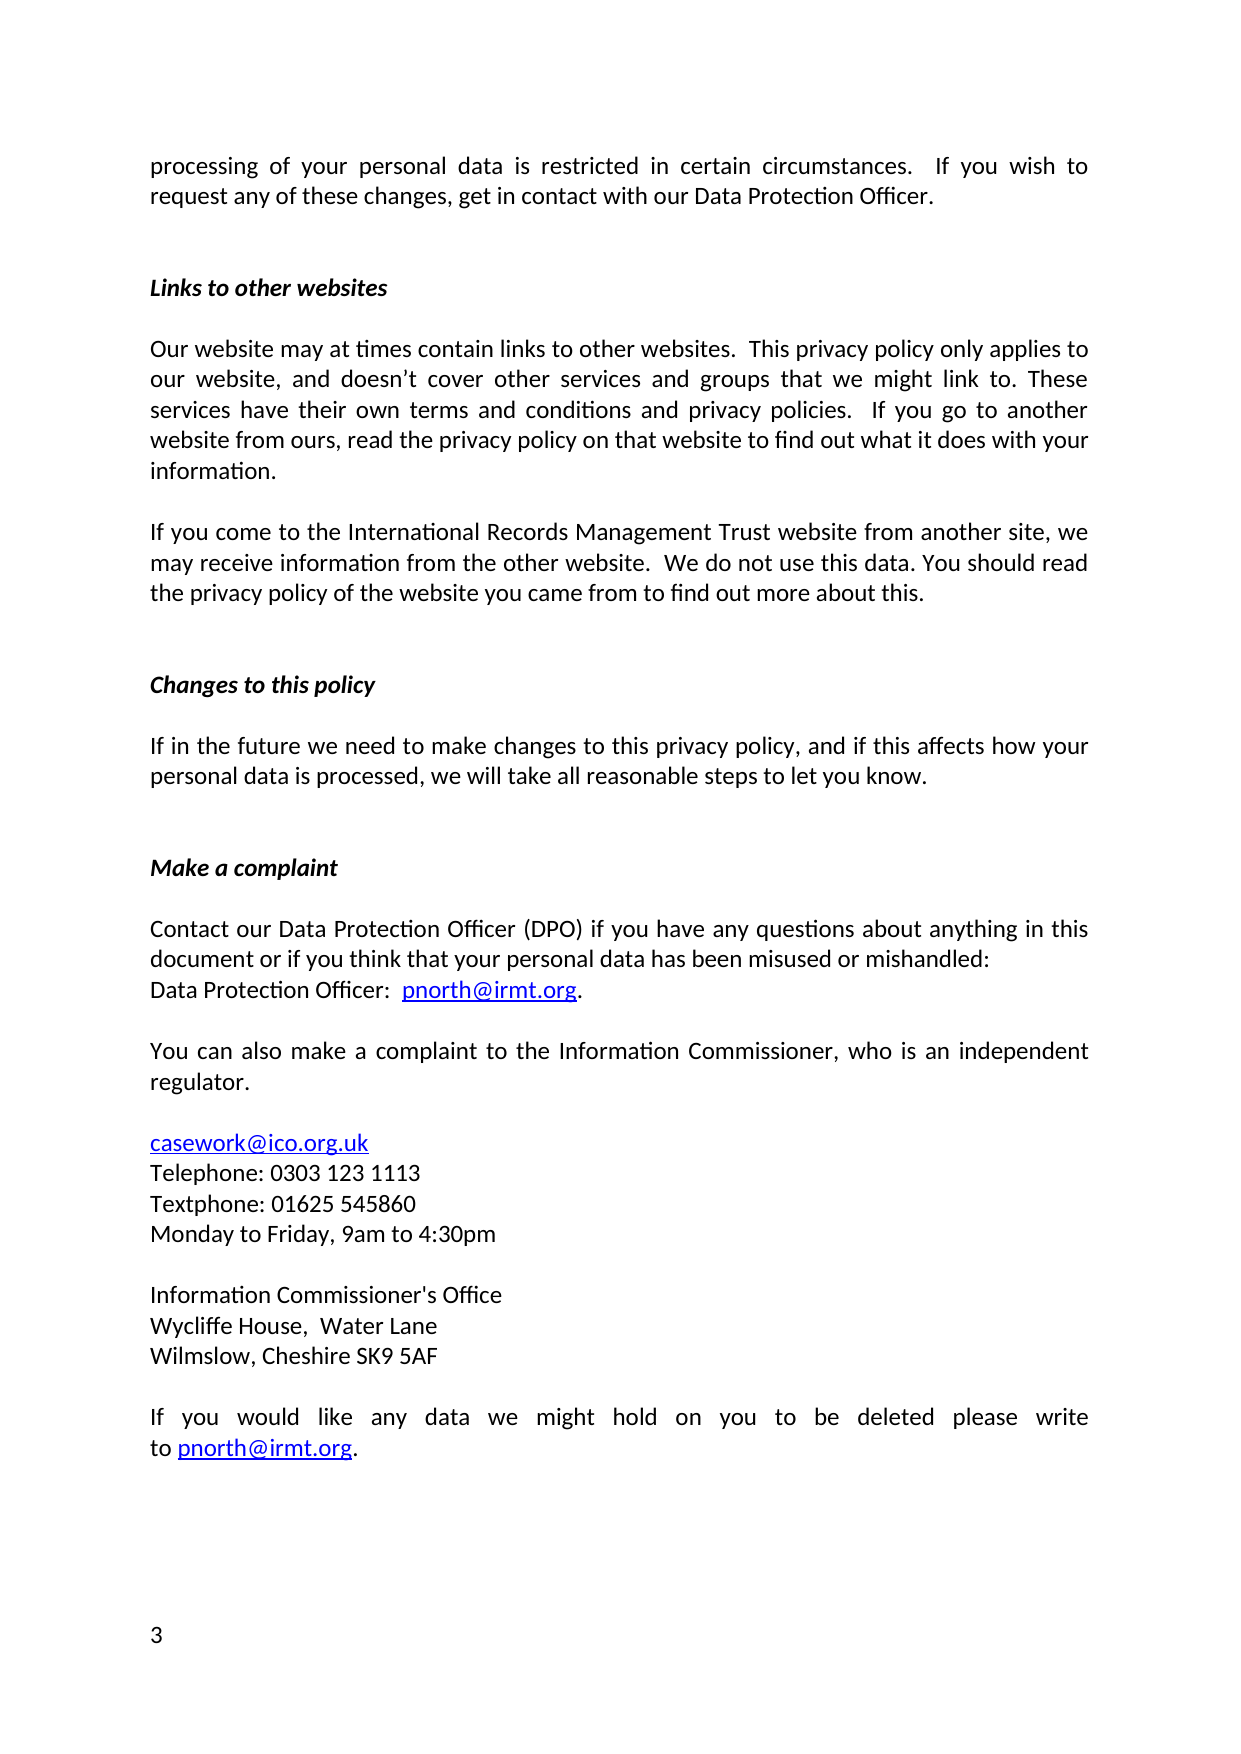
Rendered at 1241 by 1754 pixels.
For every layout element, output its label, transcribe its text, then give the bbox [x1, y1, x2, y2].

text If you come to the International Records Management Trust website from another site, we may receive information from the other website. We do not use this data. You should read the privacy policy of the website you came from to find out more about this. [150, 516, 1090, 608]
text casework@ico.org.uk [150, 1127, 1090, 1157]
text Monday to Friday, 9am to 4:30pm [150, 1218, 1090, 1249]
text Information Commissioner's Office [150, 1279, 1090, 1310]
text Wycliffe House, Water Lane [150, 1310, 1090, 1340]
text Our website may at times contain links to other websites. This privacy policy only applies to our website, and doesn’t cover other services and groups that we might link to. These services have their own terms and conditions and privacy policies. If you go to another website from ours, read the privacy policy on that website to find out what it does with your information. [150, 333, 1090, 486]
text Links to other websites [150, 272, 1090, 303]
text Changes to this policy [150, 669, 1090, 699]
text Telephone: 0303 123 1113 [150, 1157, 1090, 1188]
text Make a complaint [150, 852, 1090, 882]
text Data Protection Officer: pnorth@irmt.org. [150, 974, 1090, 1004]
text If you would like any data we might hold on you to be deleted please write to pnorth@irmt.org. [150, 1401, 1090, 1462]
text Wilmslow, Cheshire SK9 5AF [150, 1340, 1090, 1371]
text Contact our Data Protection Officer (DPO) if you have any questions about anything in this document or if you think that your personal data has been misused or mishandled: [150, 913, 1090, 974]
text If in the future we need to make changes to this privacy policy, and if this affects how your personal data is processed, we will take all reasonable steps to let you know. [150, 730, 1090, 791]
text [150, 150, 1090, 211]
text You can also make a complaint to the Information Commissioner, who is an independent regulator. [150, 1035, 1090, 1096]
text Textphone: 01625 545860 [150, 1188, 1090, 1218]
